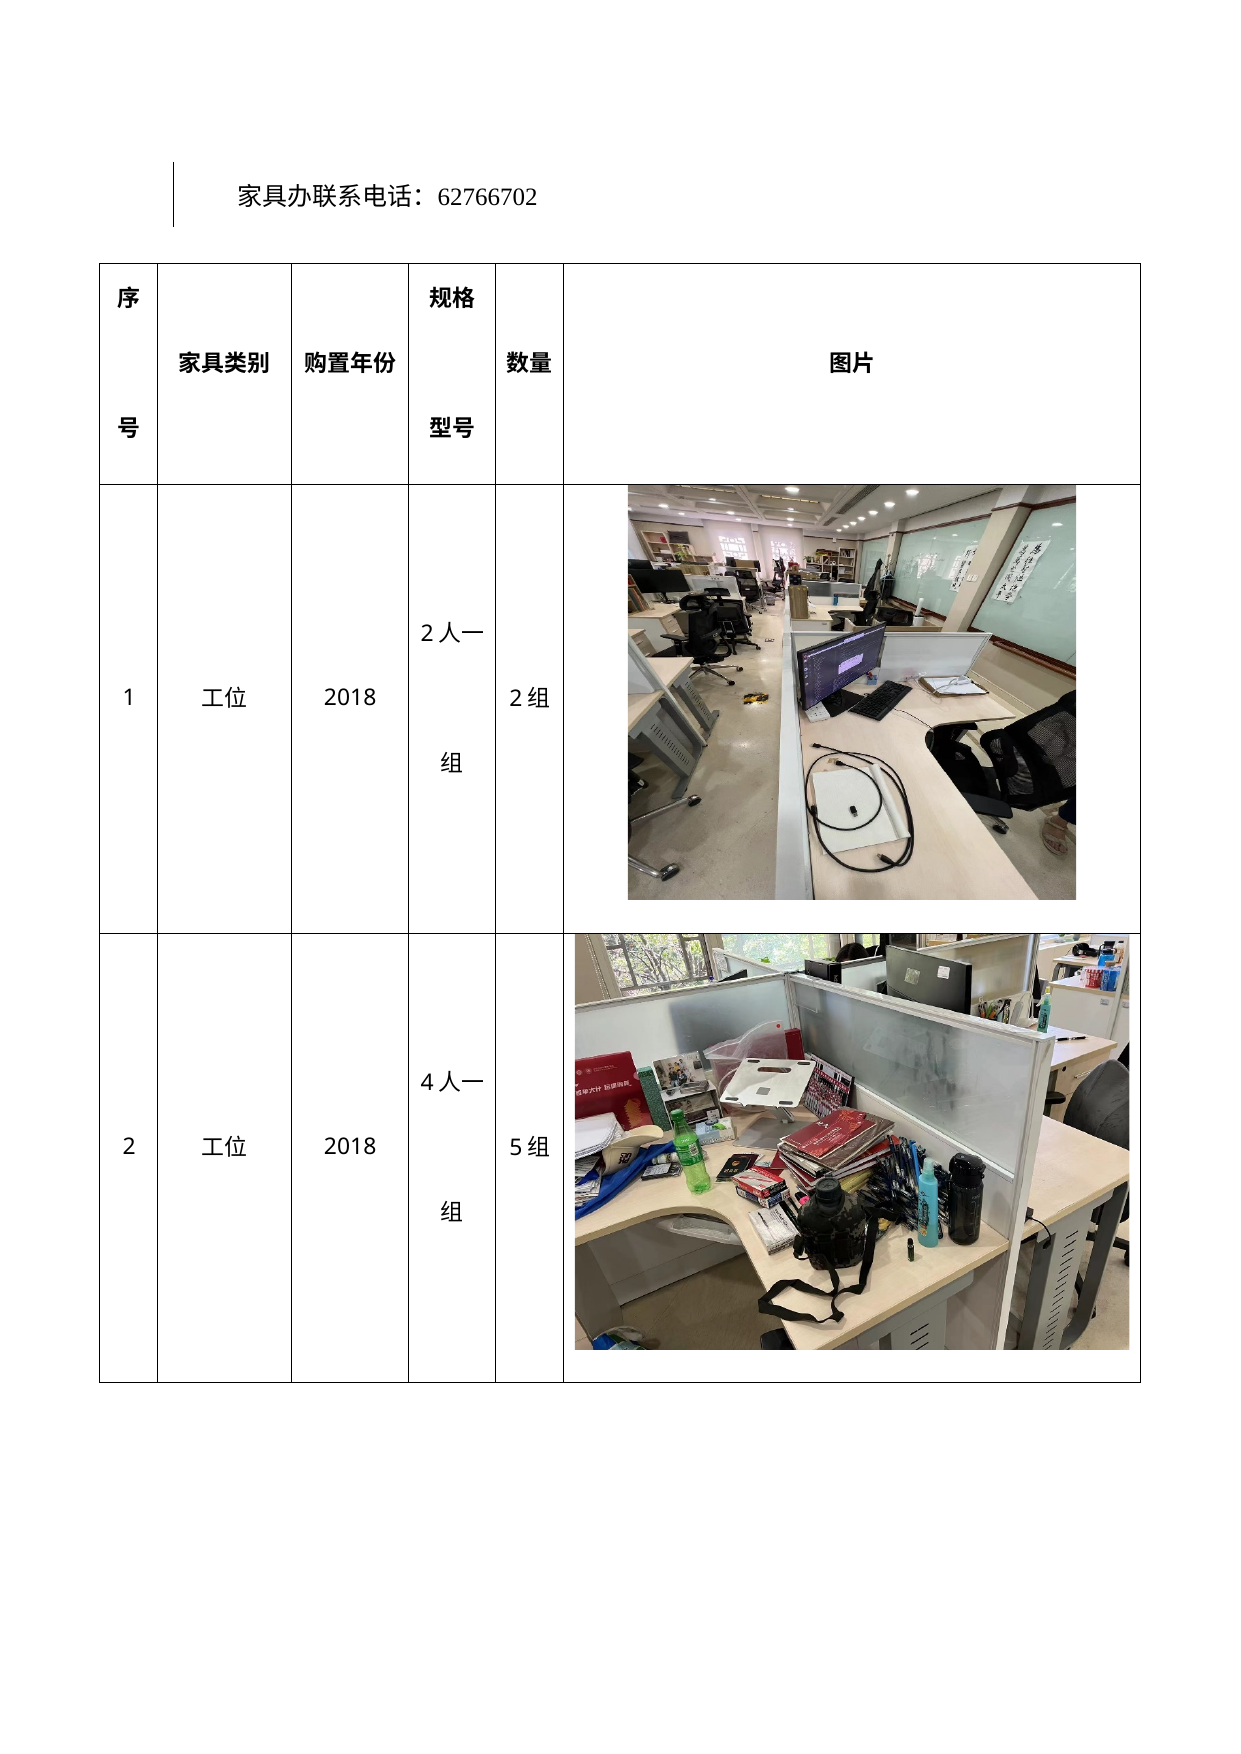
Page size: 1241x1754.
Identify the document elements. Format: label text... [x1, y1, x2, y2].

picture [574, 934, 1130, 1350]
table_cell 工位 [158, 485, 291, 933]
table_header 家具类别 [158, 264, 291, 484]
table_header 图片 [564, 264, 1140, 484]
table_cell [564, 485, 1140, 933]
table_header 数量 [496, 264, 563, 484]
table_cell 2人一组 [409, 485, 495, 933]
table_cell 2 [100, 934, 157, 1382]
picture [627, 485, 1077, 900]
table_cell 5组 [496, 934, 563, 1382]
table_header 序号 [100, 264, 157, 484]
table_cell 2018 [292, 934, 408, 1382]
table_cell 1 [100, 485, 157, 933]
table_cell [564, 934, 1140, 1382]
table_cell 4人一组 [409, 934, 495, 1382]
table_cell 2组 [496, 485, 563, 933]
table_cell 工位 [158, 934, 291, 1382]
table_header 规格型号 [409, 264, 495, 484]
table_cell 2018 [292, 485, 408, 933]
table_header 购置年份 [292, 264, 408, 484]
